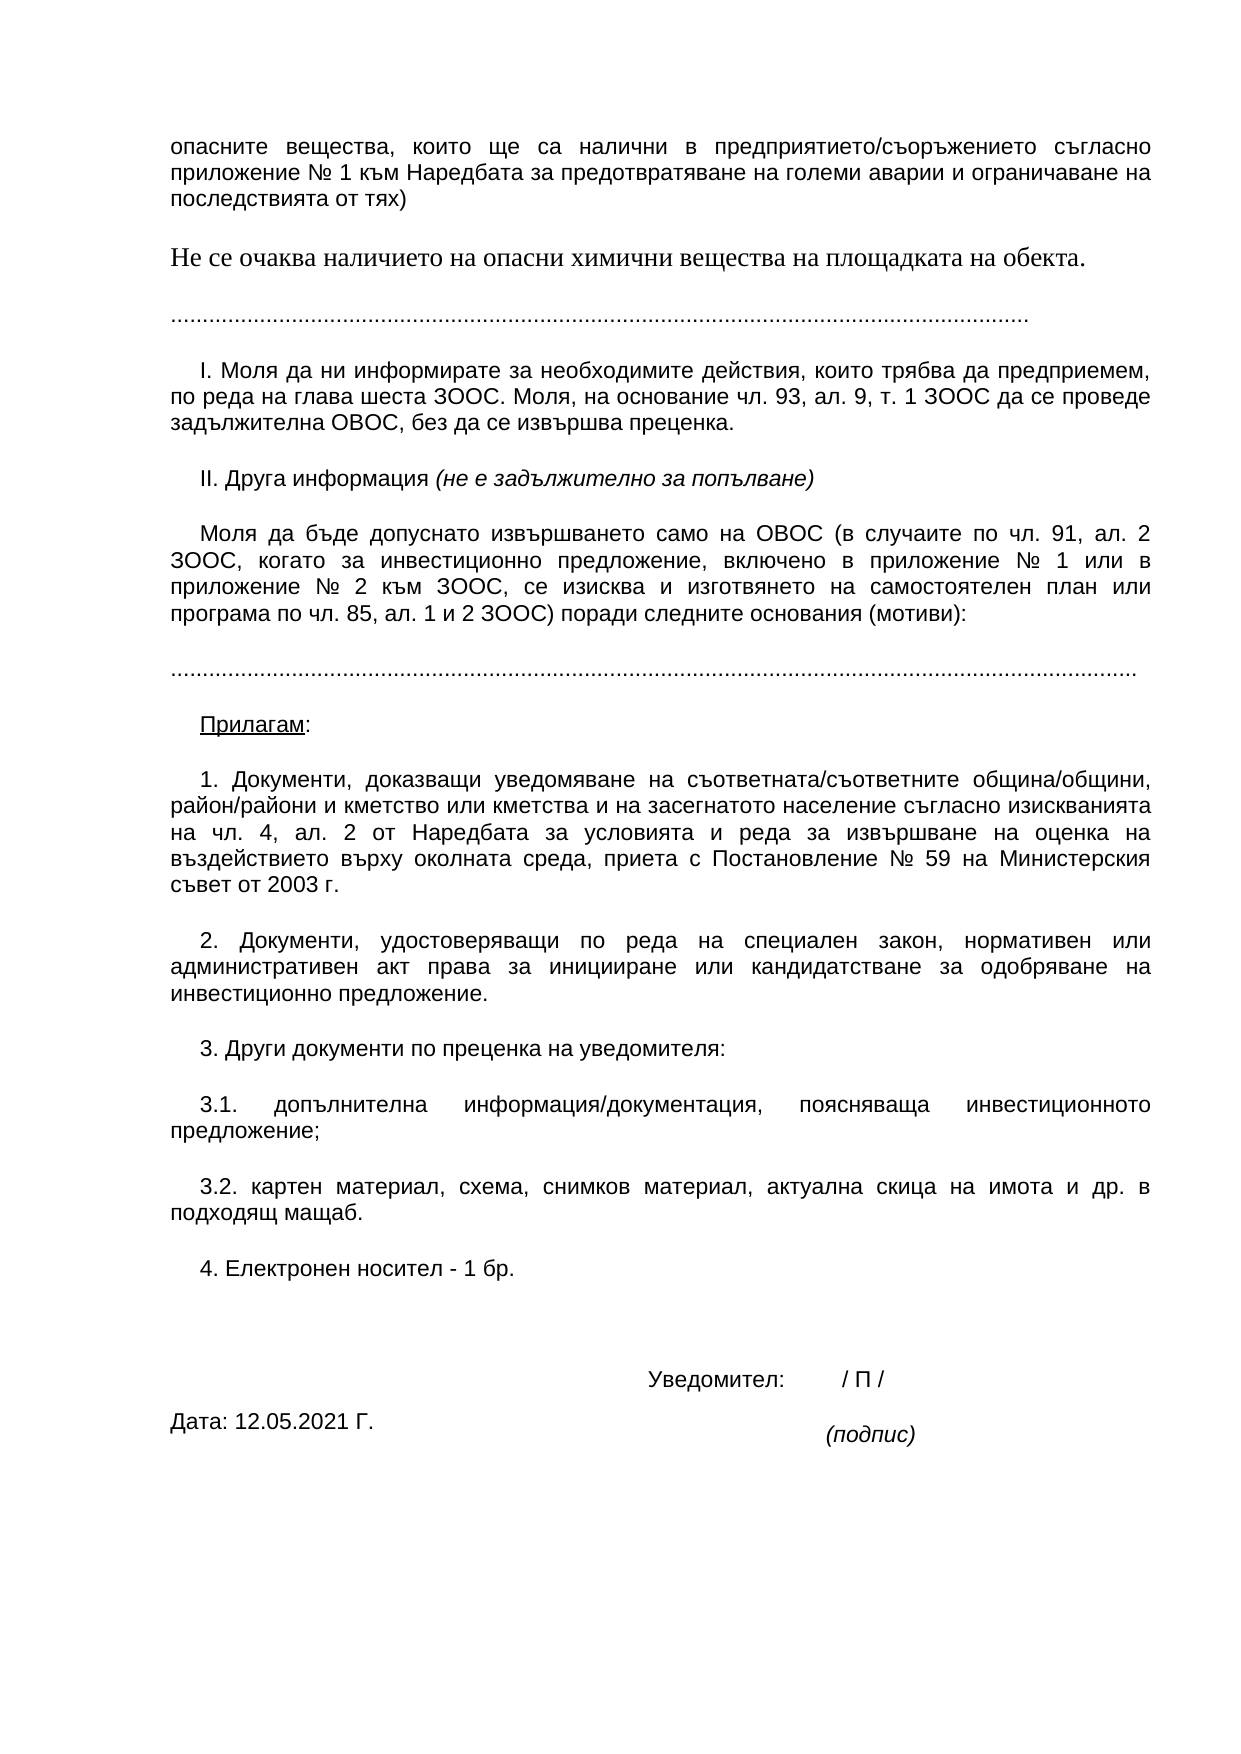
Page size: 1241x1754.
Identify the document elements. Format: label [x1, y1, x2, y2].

table_header [159, 104, 1163, 1447]
